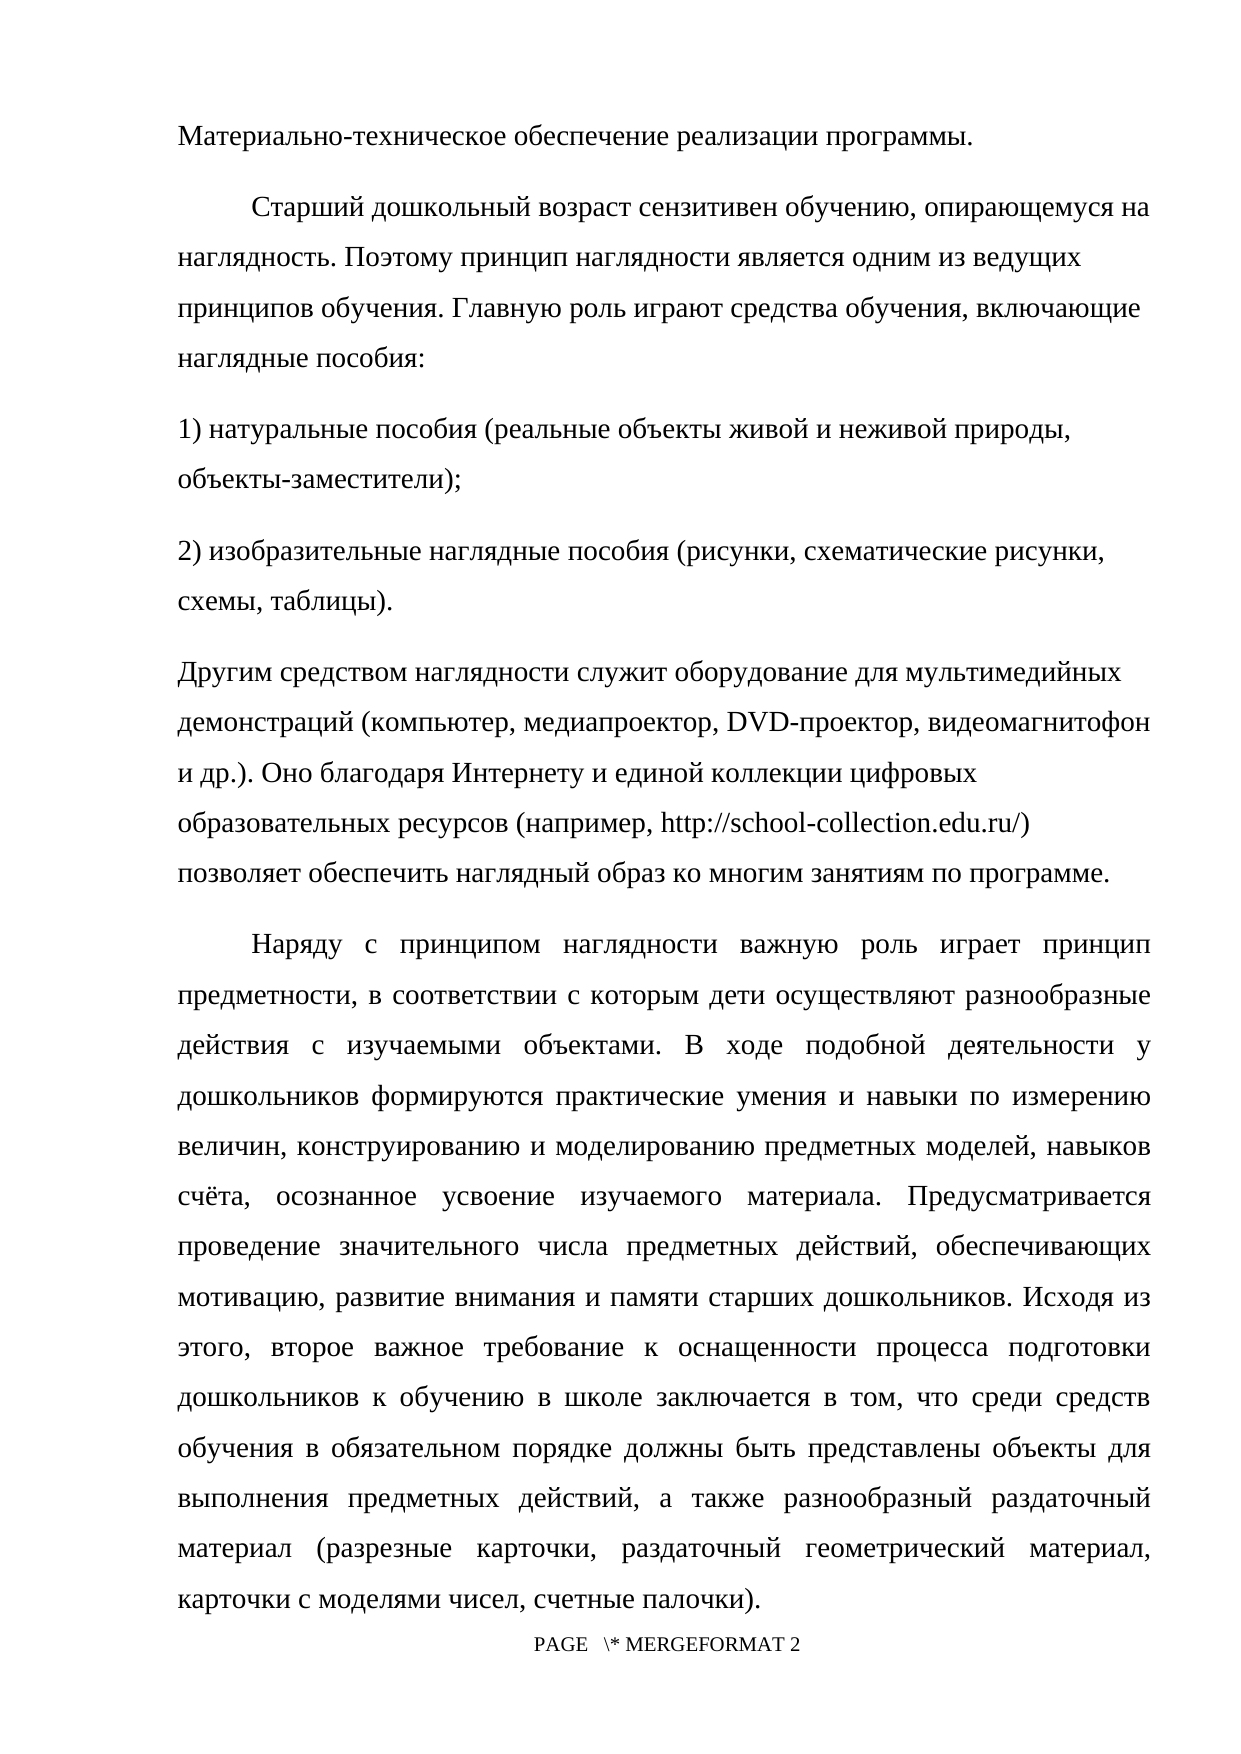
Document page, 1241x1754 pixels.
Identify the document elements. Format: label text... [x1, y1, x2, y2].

text Наряду с принципом наглядности важную роль играет принцип предметности, в соответствии с которым дети осуществляют разнообразные действия с изучаемыми объектами. В ходе подобной деятельности у дошкольников формируются практические умения и навыки по измерению величин, конструированию и моделированию предметных моделей, навыков счёта, осознанное усвоение изучаемого материала. Предусматривается проведение значительного числа предметных действий, обеспечивающих мотивацию, развитие внимания и памяти старших дошкольников. Исходя из этого, второе важное требование к оснащенности процесса подготовки дошкольников к обучению в школе заключается в том, что среди средств обучения в обязательном порядке должны быть представлены объекты для выполнения предметных действий, а также разнообразный раздаточный материал (разрезные карточки, раздаточный геометрический материал, карточки с моделями чисел, счетные палочки). [177, 927, 1152, 1614]
text Другим средством наглядности служит оборудование для мультимедийных демонстраций (компьютер, медиапроектор, DVD-проектор, видеомагнитофон и др.). Оно благодаря Интернету и единой коллекции цифровых образовательных ресурсов (например, http://school-collection.edu.ru/) позволяет обеспечить наглядный образ ко многим занятиям по программе. [177, 654, 1152, 889]
text Материально-техническое обеспечение реализации программы. [177, 118, 1152, 152]
text 1) натуральные пособия (реальные объекты живой и неживой природы, объекты-заместители); [177, 411, 1152, 495]
text Старший дошкольный возраст сензитивен обучению, опирающемуся на наглядность. Поэтому принцип наглядности является одним из ведущих принципов обучения. Главную роль играют средства обучения, включающие наглядные пособия: [177, 189, 1152, 374]
text 2) изобразительные наглядные пособия (рисунки, схематические рисунки, схемы, таблицы). [177, 533, 1152, 617]
